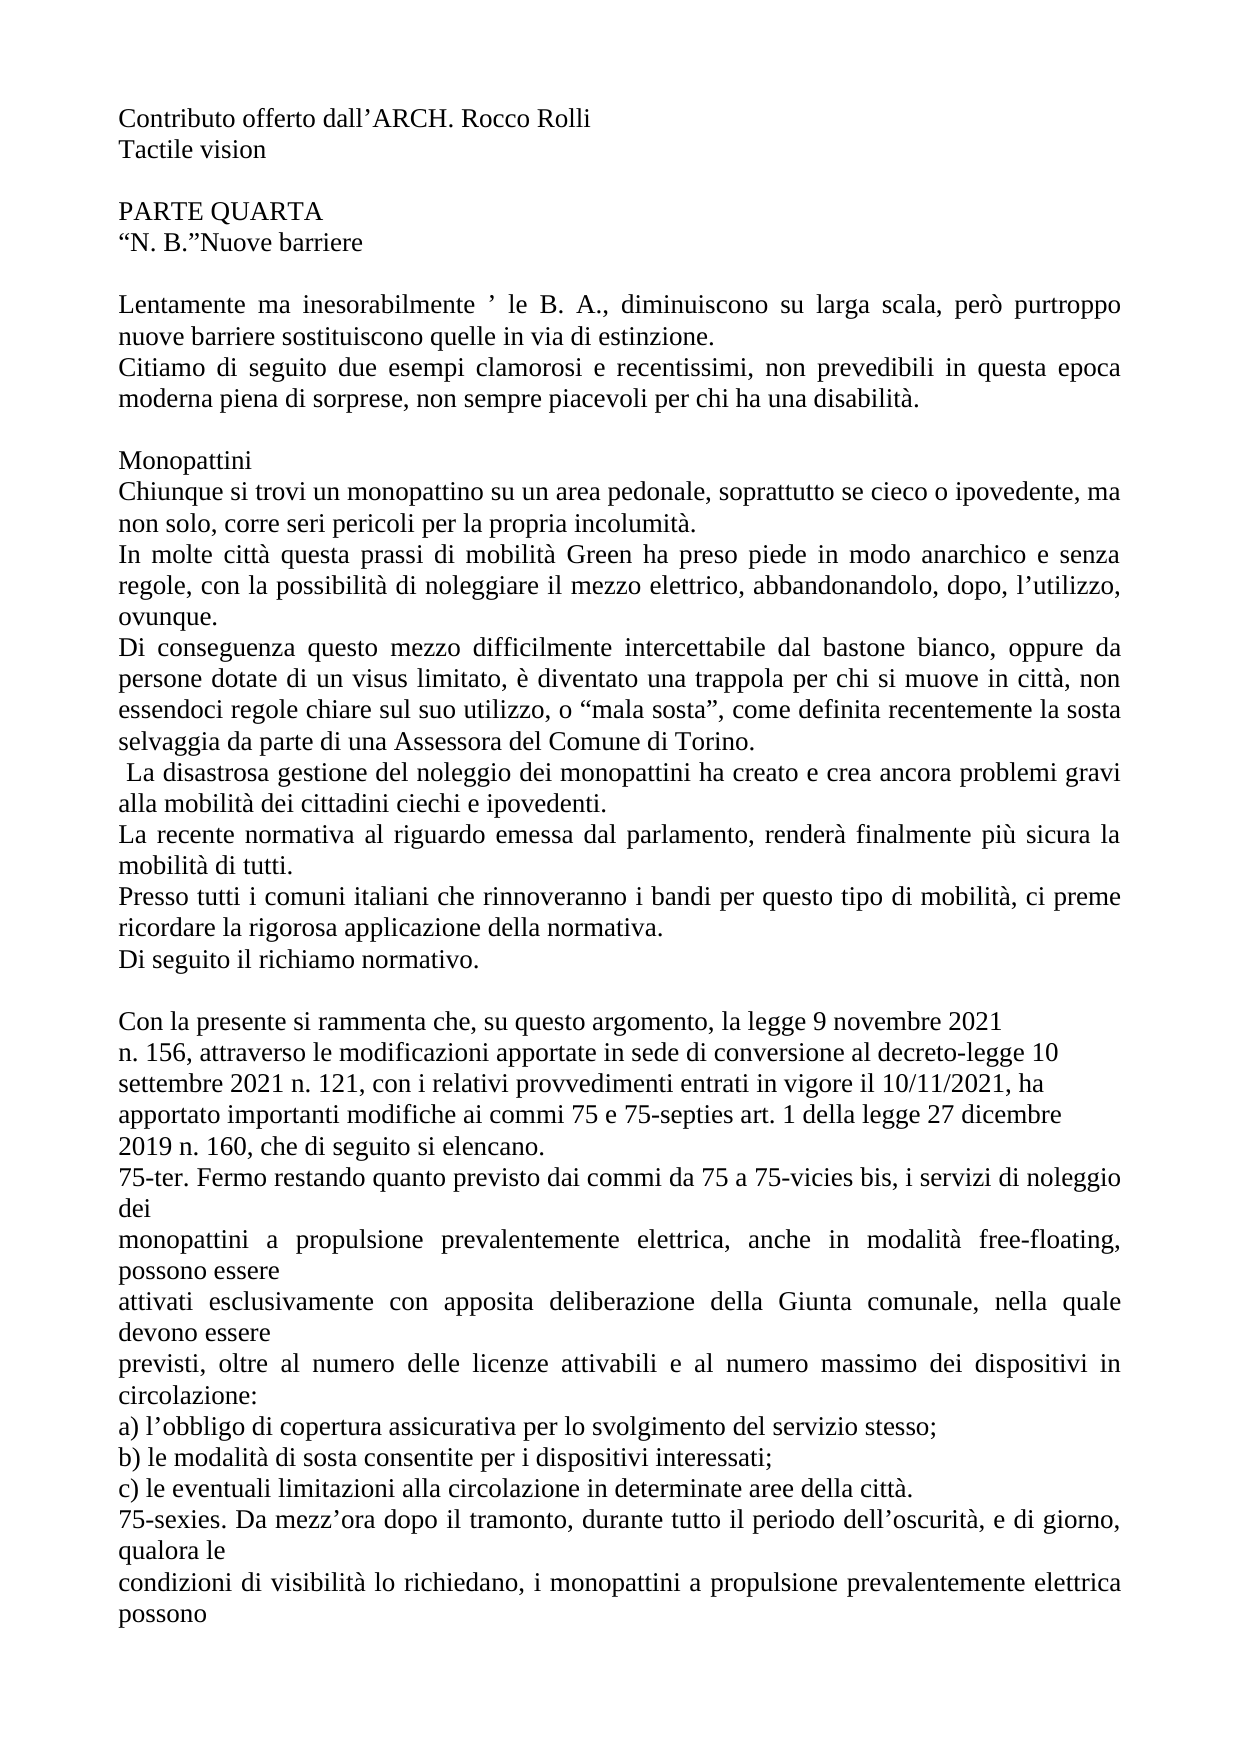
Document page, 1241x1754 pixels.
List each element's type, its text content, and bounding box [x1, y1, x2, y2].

text b) le modalità di sosta consentite per i dispositivi interessati; [118, 1441, 1122, 1472]
text Con la presente si rammenta che, su questo argomento, la legge 9 novembre 2021 [118, 1005, 1122, 1036]
text Monopattini [118, 444, 1122, 476]
text Lentamente ma inesorabilmente ’ le B. A., diminuiscono su larga scala, però purtroppo nuove barriere sostituiscono quelle in via di estinzione. [118, 289, 1122, 351]
text Chiunque si trovi un monopattino su un area pedonale, soprattutto se cieco o ipovedente, ma non solo, corre seri pericoli per la propria incolumità. [118, 476, 1122, 538]
text La disastrosa gestione del noleggio dei monopattini ha creato e crea ancora problemi gravi alla mobilità dei cittadini ciechi e ipovedenti. [118, 756, 1122, 818]
text 75-ter. Fermo restando quanto previsto dai commi da 75 a 75-vicies bis, i servizi di noleggio dei [118, 1161, 1122, 1223]
text La recente normativa al riguardo emessa dal parlamento, renderà finalmente più sicura la mobilità di tutti. [118, 818, 1122, 880]
text condizioni di visibilità lo richiedano, i monopattini a propulsione prevalentemente elettrica possono [118, 1566, 1122, 1628]
text settembre 2021 n. 121, con i relativi provvedimenti entrati in vigore il 10/11/2021, ha [118, 1067, 1122, 1098]
text PARTE QUARTA [118, 195, 1122, 226]
text Presso tutti i comuni italiani che rinnoveranno i bandi per questo tipo di mobilità, ci preme ricordare la rigorosa applicazione della normativa. [118, 880, 1122, 943]
text In molte città questa prassi di mobilità Green ha preso piede in modo anarchico e senza regole, con la possibilità di noleggiare il mezzo elettrico, abbandonandolo, dopo, l’utilizzo, ovunque. [118, 538, 1122, 631]
text Contributo offerto dall’ARCH. Rocco Rolli [118, 102, 1122, 133]
text Di seguito il richiamo normativo. [118, 943, 1122, 974]
text 75-sexies. Da mezz’ora dopo il tramonto, durante tutto il periodo dell’oscurità, e di giorno, qualora le [118, 1503, 1122, 1566]
text previsti, oltre al numero delle licenze attivabili e al numero massimo dei dispositivi in circolazione: [118, 1348, 1122, 1410]
text Tactile vision [118, 133, 1122, 164]
text c) le eventuali limitazioni alla circolazione in determinate aree della città. [118, 1472, 1122, 1503]
text “N. B.”Nuove barriere [118, 226, 1122, 257]
text Citiamo di seguito due esempi clamorosi e recentissimi, non prevedibili in questa epoca moderna piena di sorprese, non sempre piacevoli per chi ha una disabilità. [118, 351, 1122, 413]
text Di conseguenza questo mezzo difficilmente intercettabile dal bastone bianco, oppure da persone dotate di un visus limitato, è diventato una trappola per chi si muove in città, non essendoci regole chiare sul suo utilizzo, o “mala sosta”, come definita recentemente la sosta selvaggia da parte di una Assessora del Comune di Torino. [118, 631, 1122, 756]
text 2019 n. 160, che di seguito si elencano. [118, 1129, 1122, 1161]
text apportato importanti modifiche ai commi 75 e 75-septies art. 1 della legge 27 dicembre [118, 1098, 1122, 1129]
text a) l’obbligo di copertura assicurativa per lo svolgimento del servizio stesso; [118, 1410, 1122, 1441]
text attivati esclusivamente con apposita deliberazione della Giunta comunale, nella quale devono essere [118, 1285, 1122, 1348]
text n. 156, attraverso le modificazioni apportate in sede di conversione al decreto-legge 10 [118, 1036, 1122, 1067]
text monopattini a propulsione prevalentemente elettrica, anche in modalità free-floating, possono essere [118, 1223, 1122, 1285]
